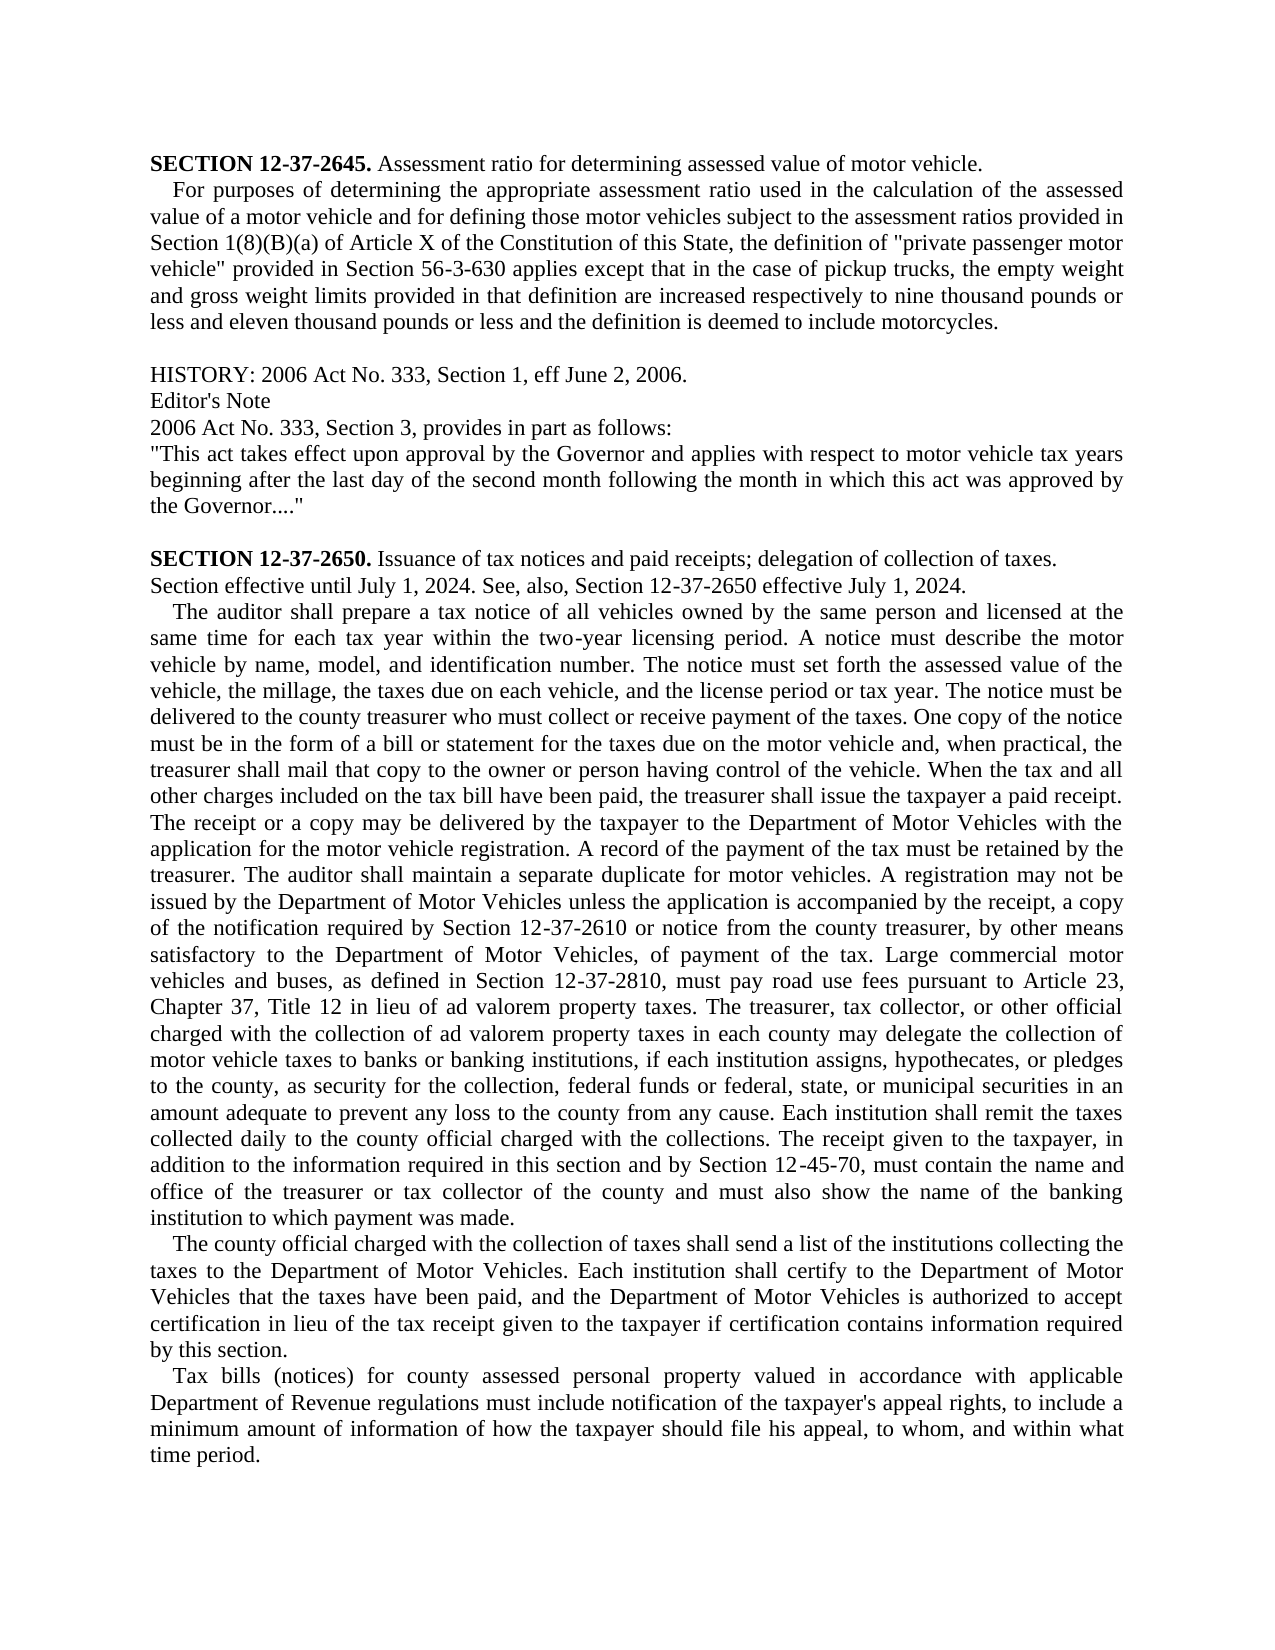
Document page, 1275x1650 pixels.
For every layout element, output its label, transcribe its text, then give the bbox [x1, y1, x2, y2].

text Section effective until July 1, 2024. See, also, Section 12-37-2650 effective July 1, 2024. [150, 572, 1125, 598]
text Editor's Note [150, 387, 1125, 413]
text Tax bills (notices) for county assessed personal property valued in accordance with applicable Department of Revenue regulations must include notification of the taxpayer's appeal rights, to include a minimum amount of information of how the taxpayer should file his appeal, to whom, and within what time period. [150, 1362, 1125, 1468]
text "This act takes effect upon approval by the Governor and applies with respect to motor vehicle tax years beginning after the last day of the second month following the month in which this act was approved by the Governor...." [150, 440, 1125, 519]
text The county official charged with the collection of taxes shall send a list of the institutions collecting the taxes to the Department of Motor Vehicles. Each institution shall certify to the Department of Motor Vehicles that the taxes have been paid, and the Department of Motor Vehicles is authorized to accept certification in lieu of the tax receipt given to the taxpayer if certification contains information required by this section. [150, 1231, 1125, 1362]
text SECTION 12-37-2645. Assessment ratio for determining assessed value of motor vehicle. [150, 150, 1125, 176]
text HISTORY: 2006 Act No. 333, Section 1, eff June 2, 2006. [150, 361, 1125, 387]
text For purposes of determining the appropriate assessment ratio used in the calculation of the assessed value of a motor vehicle and for defining those motor vehicles subject to the assessment ratios provided in Section 1(8)(B)(a) of Article X of the Constitution of this State, the definition of "private passenger motor vehicle" provided in Section 56-3-630 applies except that in the case of pickup trucks, the empty weight and gross weight limits provided in that definition are increased respectively to nine thousand pounds or less and eleven thousand pounds or less and the definition is deemed to include motorcycles. [150, 176, 1125, 334]
text 2006 Act No. 333, Section 3, provides in part as follows: [150, 413, 1125, 440]
text The auditor shall prepare a tax notice of all vehicles owned by the same person and licensed at the same time for each tax year within the two-year licensing period. A notice must describe the motor vehicle by name, model, and identification number. The notice must set forth the assessed value of the vehicle, the millage, the taxes due on each vehicle, and the license period or tax year. The notice must be delivered to the county treasurer who must collect or receive payment of the taxes. One copy of the notice must be in the form of a bill or statement for the taxes due on the motor vehicle and, when practical, the treasurer shall mail that copy to the owner or person having control of the vehicle. When the tax and all other charges included on the tax bill have been paid, the treasurer shall issue the taxpayer a paid receipt. The receipt or a copy may be delivered by the taxpayer to the Department of Motor Vehicles with the application for the motor vehicle registration. A record of the payment of the tax must be retained by the treasurer. The auditor shall maintain a separate duplicate for motor vehicles. A registration may not be issued by the Department of Motor Vehicles unless the application is accompanied by the receipt, a copy of the notification required by Section 12-37-2610 or notice from the county treasurer, by other means satisfactory to the Department of Motor Vehicles, of payment of the tax. Large commercial motor vehicles and buses, as defined in Section 12-37-2810, must pay road use fees pursuant to Article 23, Chapter 37, Title 12 in lieu of ad valorem property taxes. The treasurer, tax collector, or other official charged with the collection of ad valorem property taxes in each county may delegate the collection of motor vehicle taxes to banks or banking institutions, if each institution assigns, hypothecates, or pledges to the county, as security for the collection, federal funds or federal, state, or municipal securities in an amount adequate to prevent any loss to the county from any cause. Each institution shall remit the taxes collected daily to the county official charged with the collections. The receipt given to the taxpayer, in addition to the information required in this section and by Section 12-45-70, must contain the name and office of the treasurer or tax collector of the county and must also show the name of the banking institution to which payment was made. [150, 598, 1125, 1231]
text SECTION 12-37-2650. Issuance of tax notices and paid receipts; delegation of collection of taxes. [150, 545, 1125, 572]
